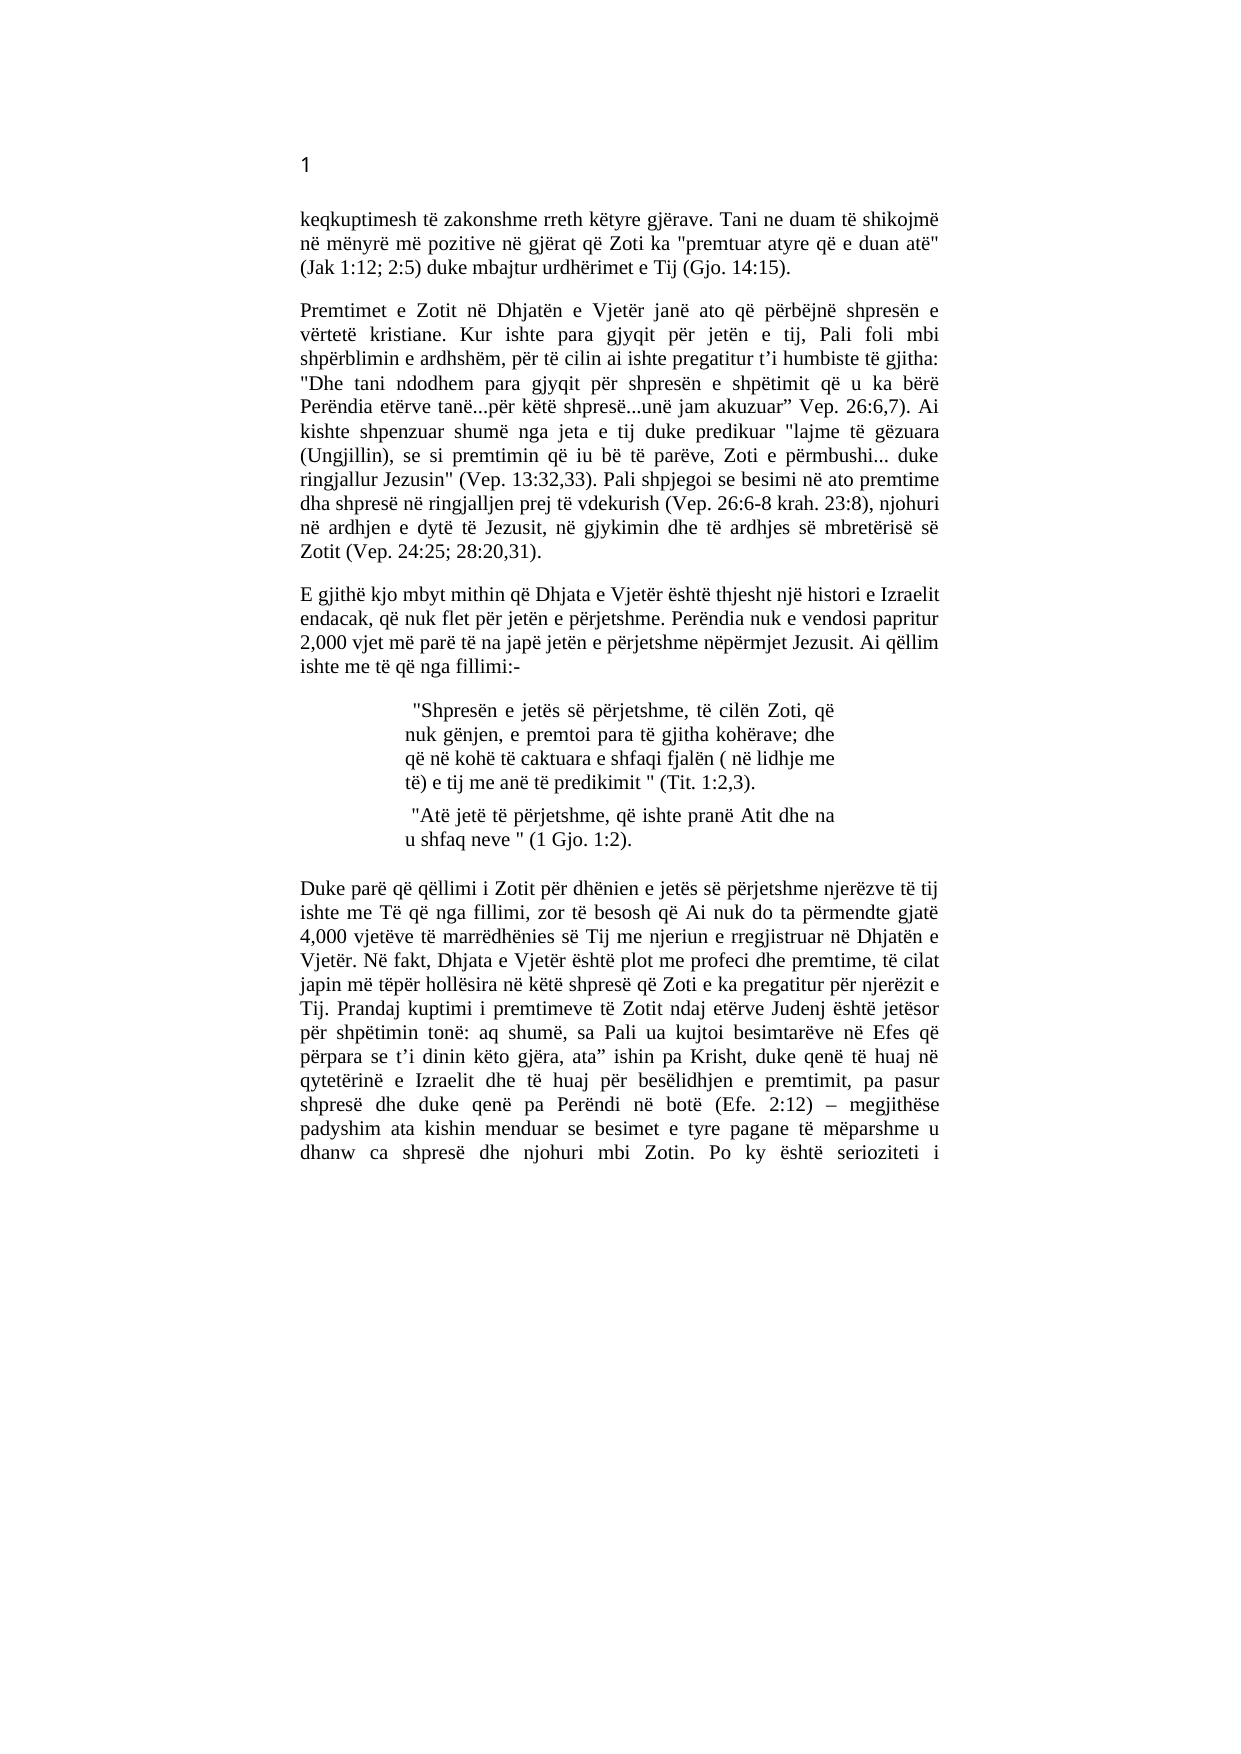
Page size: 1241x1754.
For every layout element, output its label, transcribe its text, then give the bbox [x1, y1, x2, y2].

text Duke parë që qëllimi i Zotit për dhënien e jetës së përjetshme njerëzve të tij ishte me Të që nga fillimi, zor të besosh që Ai nuk do ta përmendte gjatë 4,000 vjetëve të marrëdhënies së Tij me njeriun e rregjistruar në Dhjatën e Vjetër. Në fakt, Dhjata e Vjetër është plot me profeci dhe premtime, të cilat japin më tëpër hollësira në këtë shpresë që Zoti e ka pregatitur për njerëzit e Tij. Prandaj kuptimi i premtimeve të Zotit ndaj etërve Judenj është jetësor për shpëtimin tonë: aq shumë, sa Pali ua kujtoi besimtarëve në Efes që përpara se t’i dinin këto gjëra, ata” ishin pa Krisht, duke qenë të huaj në qytetërinë e Izraelit dhe të huaj për besëlidhjen e premtimit, pa pasur shpresë dhe duke qenë pa Perëndi në botë (Efe. 2:12) – megjithëse padyshim ata kishin menduar se besimet e tyre pagane të mëparshme u dhanw ca shpresë dhe njohuri mbi Zotin. Po ky është serioziteti i mosnjohjes premtimet e Zotit në Dhjatën e Vjetër – në fakt "pa pasur shpresë dhe pa perëndi në botë". Kujto se si Pali e përkufizoi shpresën Kristiane si "shpresën e premtimit që Zoti u dha etërve tanë (Judenj)" (Vep. 26:6). [300, 876, 940, 1164]
text "Shpresën e jetës së përjetshme, të cilën Zoti, që nuk gënjen, e premtoi para të gjitha kohërave; dhe që në kohë të caktuara e shfaqi fjalën ( në lidhje me të) e tij me anë të predikimit " (Tit. 1:2,3). [405, 697, 835, 794]
text "Atë jetë të përjetshme, që ishte pranë Atit dhe na u shfaq neve " (1 Gjo. 1:2). [405, 803, 835, 851]
text Deri tani në studimin tonë ne kemi arritur një kuptim të gjerë se kush është Zoti dhe si punon Ai. Duke bërë kështu ne kemi sqaruar një numër keqkuptimesh të zakonshme rreth këtyre gjërave. Tani ne duam të shikojmë në mënyrë më pozitive në gjërat që Zoti ka "premtuar atyre që e duan atë" (Jak 1:12; 2:5) duke mbajtur urdhërimet e Tij (Gjo. 14:15). [300, 207, 940, 279]
text Premtimet e Zotit në Dhjatën e Vjetër janë ato që përbëjnë shpresën e vërtetë kristiane. Kur ishte para gjyqit për jetën e tij, Pali foli mbi shpërblimin e ardhshëm, për të cilin ai ishte pregatitur t’i humbiste të gjitha: "Dhe tani ndodhem para gjyqit për shpresën e shpëtimit që u ka bërë Perëndia etërve tanë...për këtë shpresë...unë jam akuzuar” Vep. 26:6,7). Ai kishte shpenzuar shumë nga jeta e tij duke predikuar "lajme të gëzuara (Ungjillin), se si premtimin që iu bë të parëve, Zoti e përmbushi... duke ringjallur Jezusin" (Vep. 13:32,33). Pali shpjegoi se besimi në ato premtime dha shpresë në ringjalljen prej të vdekurish (Vep. 26:6-8 krah. 23:8), njohuri në ardhjen e dytë të Jezusit, në gjykimin dhe të ardhjes së mbretërisë së Zotit (Vep. 24:25; 28:20,31). [300, 298, 940, 563]
text E gjithë kjo mbyt mithin që Dhjata e Vjetër është thjesht një histori e Izraelit endacak, që nuk flet për jetën e përjetshme. Perëndia nuk e vendosi papritur 2,000 vjet më parë të na japë jetën e përjetshme nëpërmjet Jezusit. Ai qëllim ishte me të që nga fillimi:- [300, 582, 940, 678]
